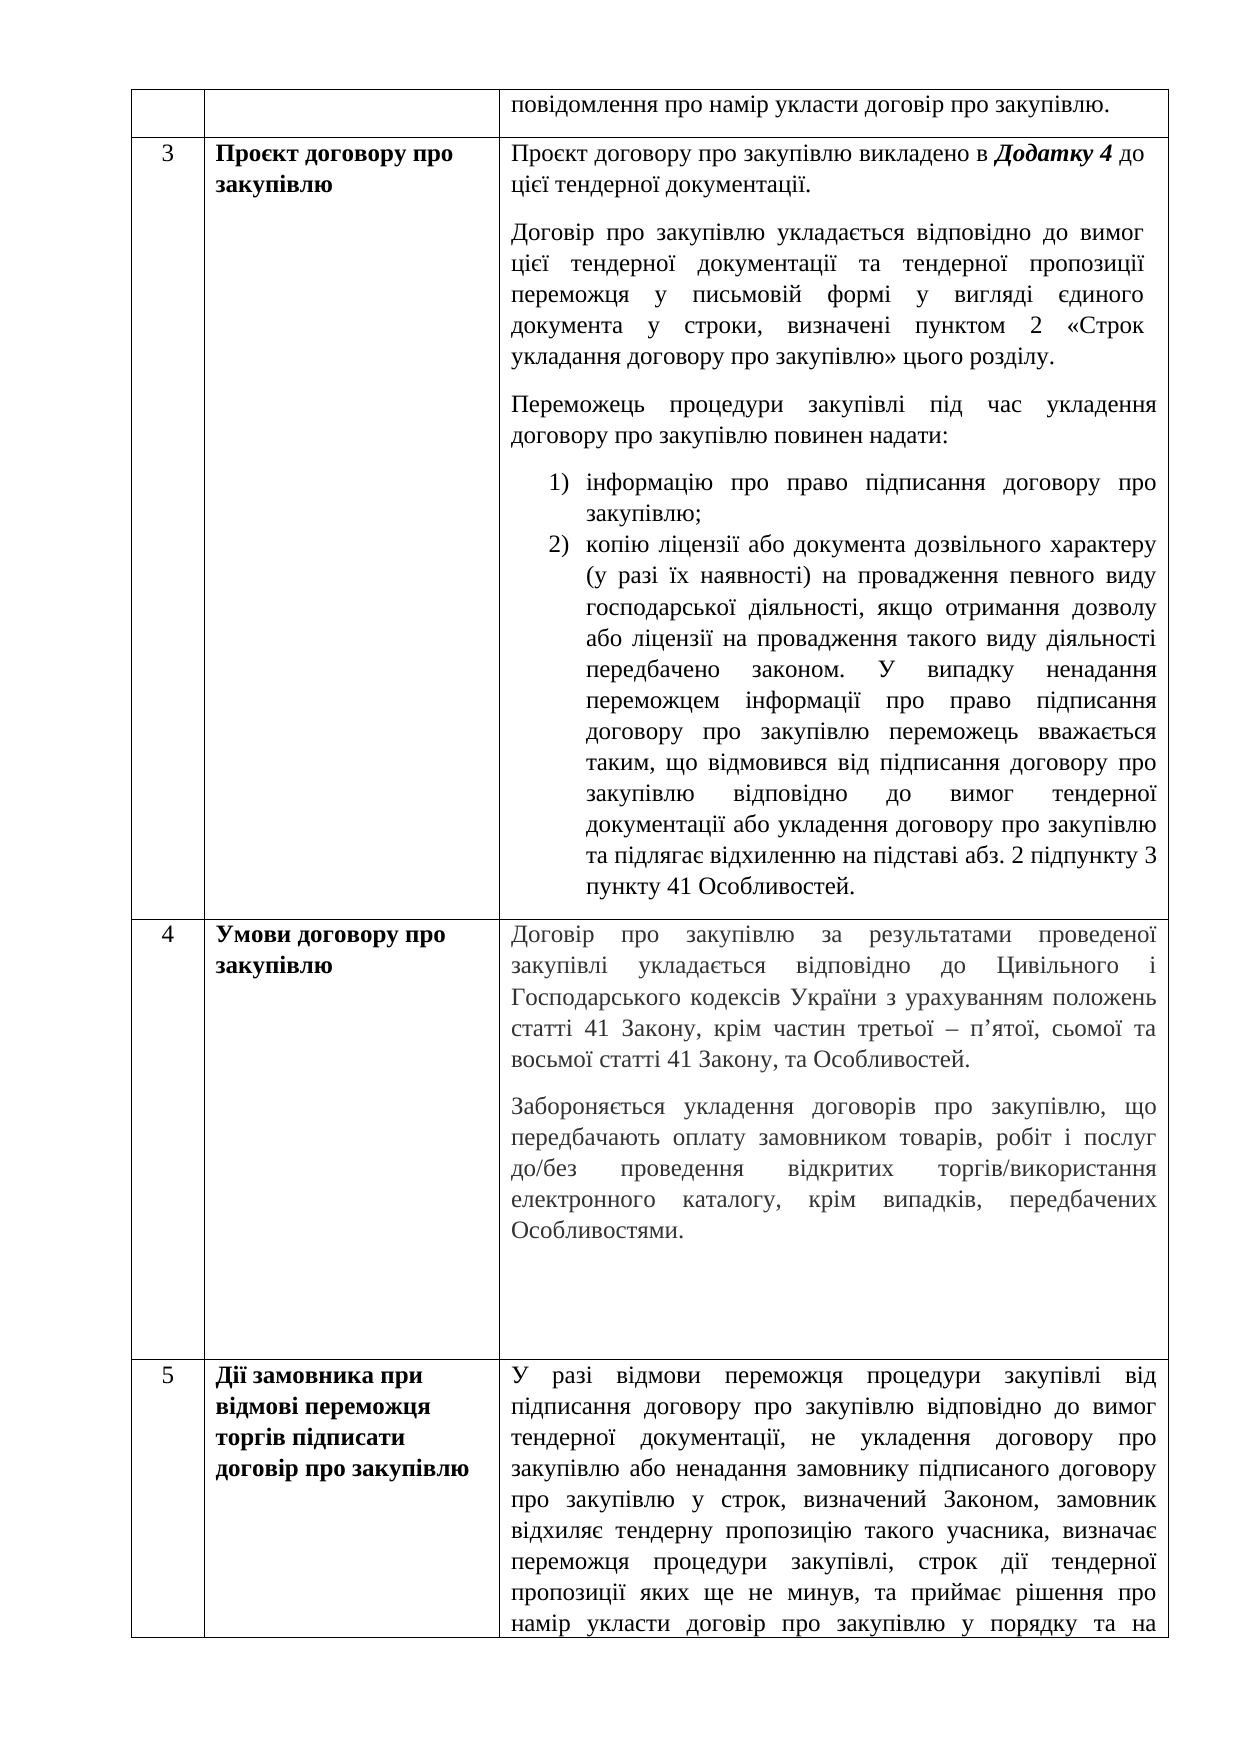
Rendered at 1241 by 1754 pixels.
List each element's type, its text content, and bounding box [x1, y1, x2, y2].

table_cell 4 [132, 920, 204, 1359]
table_cell 2 [132, 90, 204, 137]
table_cell Договір про закупівлю за результатами проведеної закупівлі укладається відповідно до Цивільного і Господарського кодексів України з урахуванням положень статті 41 Закону, крім частин третьої – п’ятої, сьомої та восьмої статті 41 Закону, та Особливостей. Забороняється укладення договорів про закупівлю, що передбачають оплату замовником товарів, робіт і послуг до/без проведення відкритих торгів/використання електронного каталогу, крім випадків, передбачених Особливостями. [500, 920, 1168, 1359]
table_cell Проєкт договору про закупівлю викладено в Додатку 4 до цієї тендерної документації. Договір про закупівлю укладається відповідно до вимог цієї тендерної документації та тендерної пропозиції переможця у письмовій формі у вигляді єдиного документа у строки, визначені пунктом 2 «Строк укладання договору про закупівлю» цього розділу. Переможець процедури закупівлі під час укладення договору про закупівлю повинен надати: інформацію про право підписання договору про закупівлю; копію ліцензії або документа дозвільного характеру (у разі їх наявності) на провадження певного виду господарської діяльності, якщо отримання дозволу або ліцензії на провадження такого виду діяльності передбачено законом. У випадку ненадання переможцем інформації про право підписання договору про закупівлю переможець вважається таким, що відмовився від підписання договору про закупівлю відповідно до вимог тендерної документації або укладення договору про закупівлю та підлягає відхиленню на підставі абз. 2 підпункту 3 пункту 41 Особливостей. [500, 138, 1168, 918]
table_cell Проєкт договору про закупівлю [205, 138, 499, 918]
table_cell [500, 1360, 1168, 1637]
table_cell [205, 1360, 499, 1637]
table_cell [500, 90, 1168, 137]
table_cell 3 [132, 138, 204, 918]
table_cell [205, 90, 499, 137]
table_cell Умови договору про закупівлю [205, 920, 499, 1359]
table_cell 5 [132, 1360, 204, 1637]
